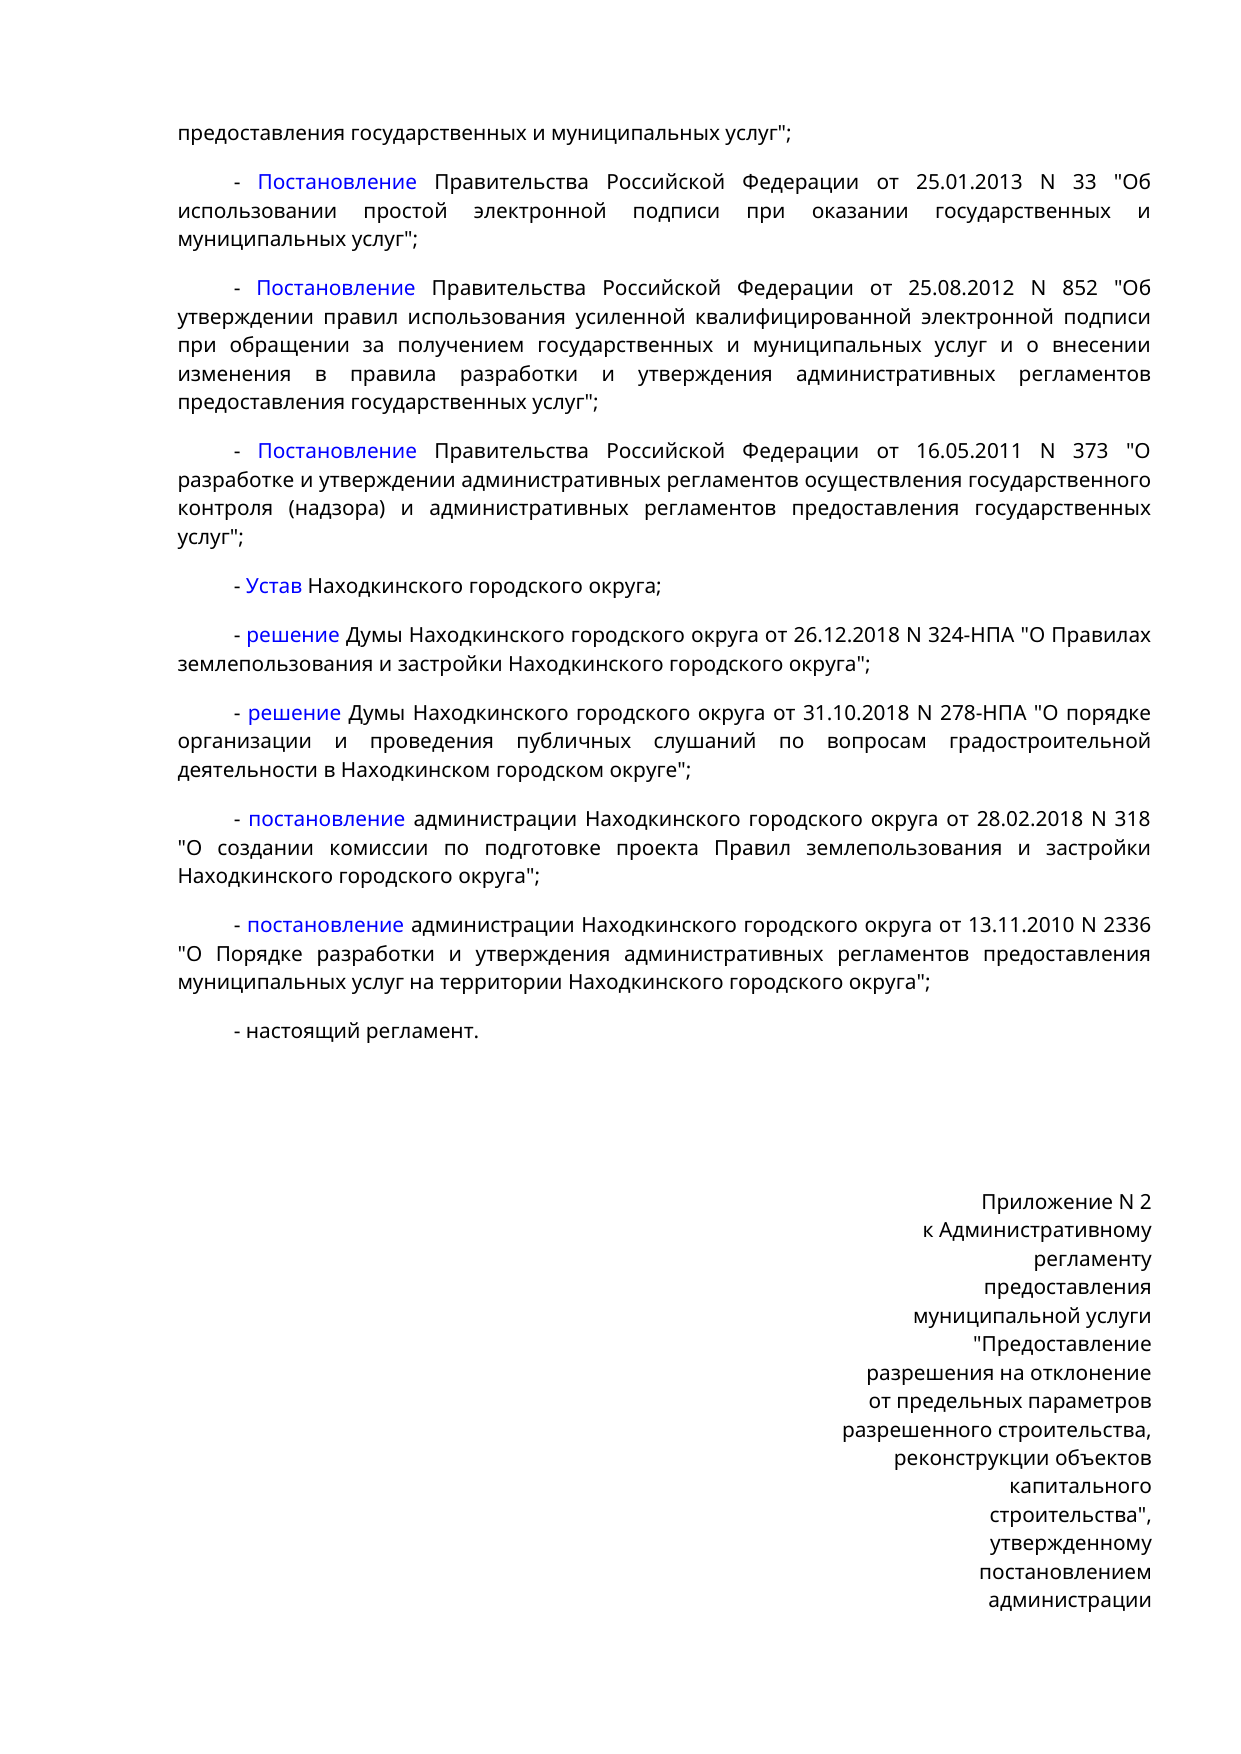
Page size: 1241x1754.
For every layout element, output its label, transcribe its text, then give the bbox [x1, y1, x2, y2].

text к Административному [177, 1216, 1152, 1244]
text разрешенного строительства, [177, 1415, 1152, 1443]
text - постановление администрации Находкинского городского округа от 13.11.2010 N 2336 "О Порядке разработки и утверждения административных регламентов предоставления муниципальных услуг на территории Находкинского городского округа"; [177, 910, 1152, 996]
text - Постановление Правительства Российской Федерации от 25.01.2013 N 33 "Об использовании простой электронной подписи при оказании государственных и муниципальных услуг"; [177, 167, 1152, 253]
text предоставления [177, 1272, 1152, 1301]
text реконструкции объектов [177, 1443, 1152, 1472]
text администрации [177, 1585, 1152, 1614]
text - решение Думы Находкинского городского округа от 31.10.2018 N 278-НПА "О порядке организации и проведения публичных слушаний по вопросам градостроительной деятельности в Находкинском городском округе"; [177, 698, 1152, 783]
text муниципальной услуги [177, 1301, 1152, 1329]
text - Постановление Правительства Российской Федерации от 25.08.2012 N 852 "Об утверждении правил использования усиленной квалифицированной электронной подписи при обращении за получением государственных и муниципальных услуг и о внесении изменения в правила разработки и утверждения административных регламентов предоставления государственных услуг"; [177, 273, 1152, 416]
text - решение Думы Находкинского городского округа от 26.12.2018 N 324-НПА "О Правилах землепользования и застройки Находкинского городского округа"; [177, 620, 1152, 677]
text строительства", [177, 1500, 1152, 1528]
text от предельных параметров [177, 1386, 1152, 1415]
text утвержденному [177, 1528, 1152, 1557]
text Приложение N 2 [177, 1187, 1152, 1216]
text - Постановление Правительства Российской Федерации от 16.05.2011 N 373 "О разработке и утверждении административных регламентов осуществления государственного контроля (надзора) и административных регламентов предоставления государственных услуг"; [177, 437, 1152, 550]
text "Предоставление [177, 1329, 1152, 1358]
text постановлением [177, 1557, 1152, 1585]
text - настоящий регламент. [177, 1017, 1152, 1045]
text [177, 118, 1152, 147]
text - Устав Находкинского городского округа; [177, 571, 1152, 599]
text - постановление администрации Находкинского городского округа от 28.02.2018 N 318 "О создании комиссии по подготовке проекта Правил землепользования и застройки Находкинского городского округа"; [177, 804, 1152, 889]
text капитального [177, 1472, 1152, 1500]
text разрешения на отклонение [177, 1358, 1152, 1386]
text регламенту [177, 1244, 1152, 1272]
